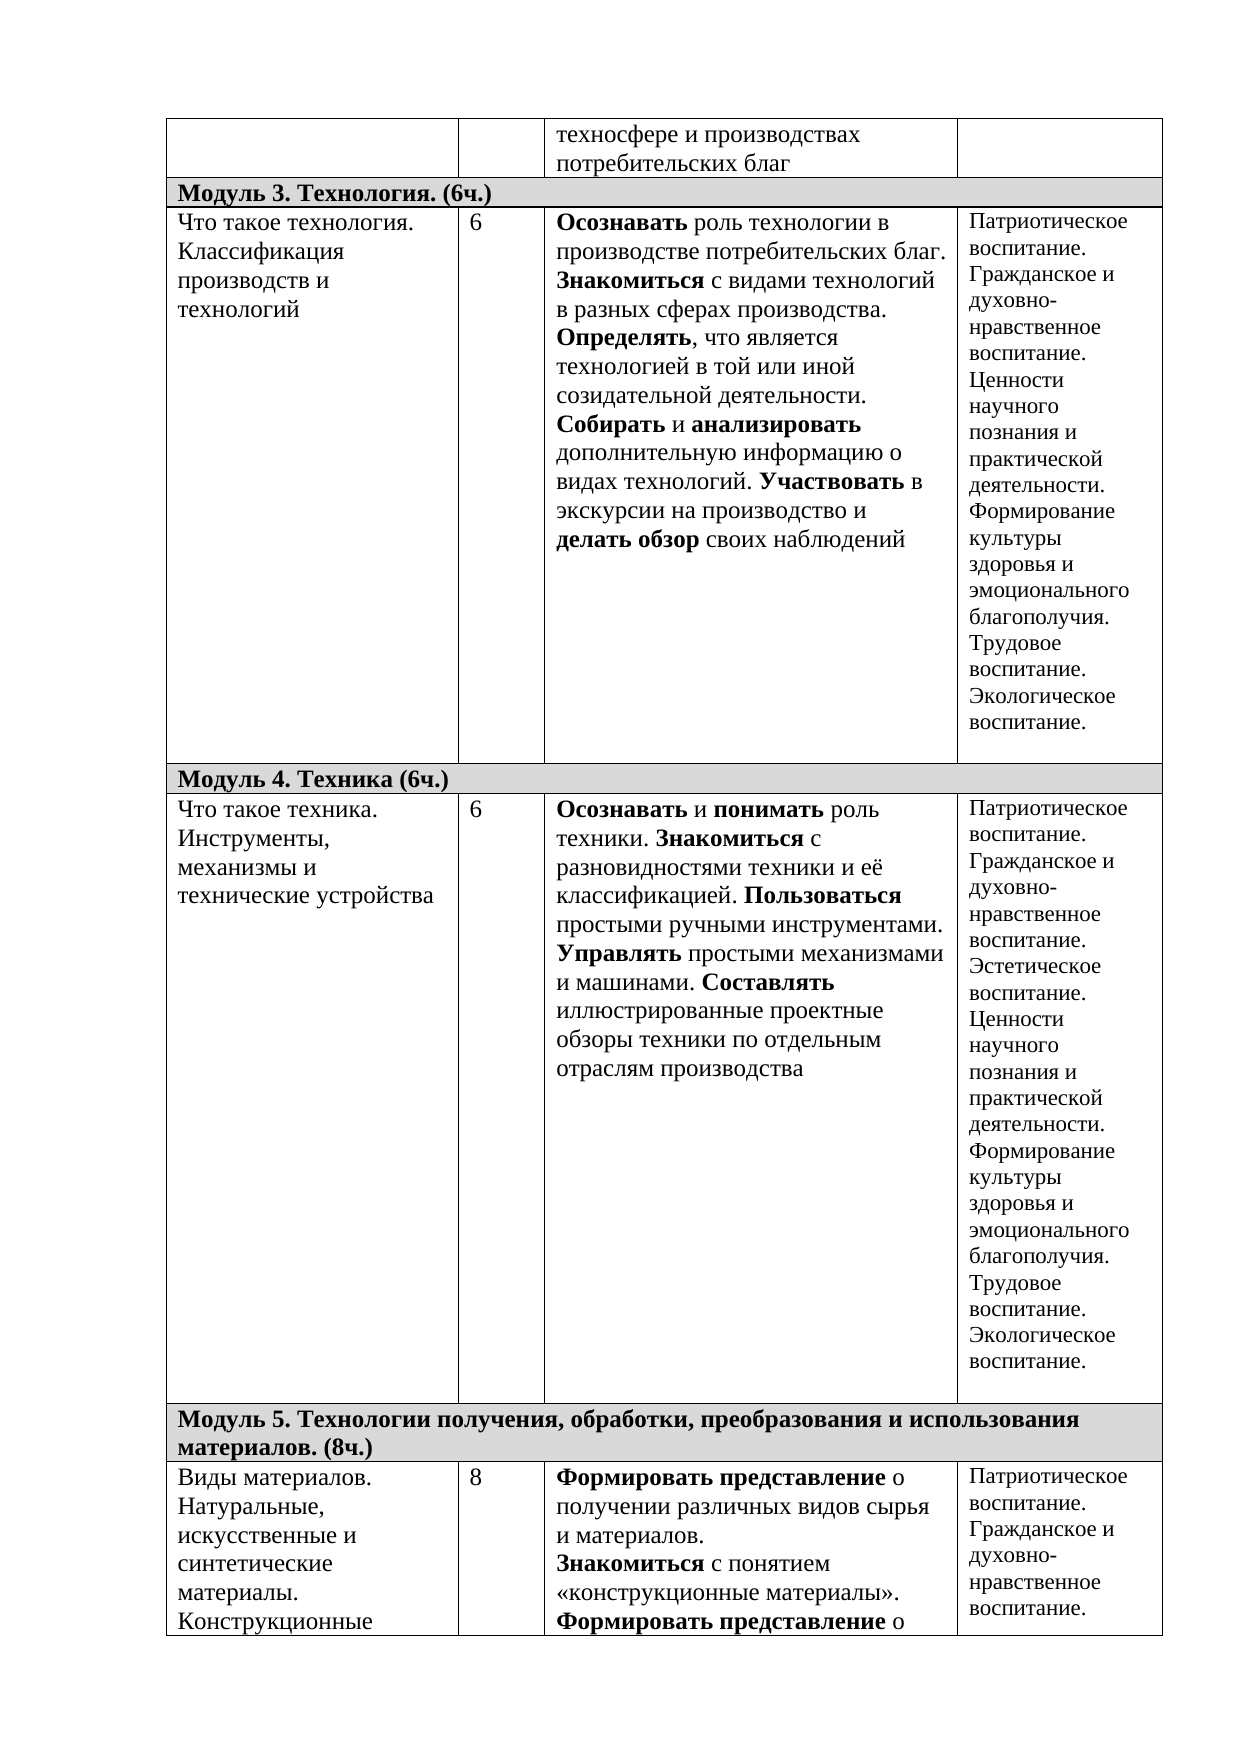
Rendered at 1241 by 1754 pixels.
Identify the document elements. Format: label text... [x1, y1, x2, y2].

table_cell 8 [459, 1462, 544, 1635]
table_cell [958, 1462, 1162, 1635]
table_cell Что такое техника. Инструменты, механизмы и технические устройства [167, 794, 458, 1403]
table_cell Модуль 4. Техника (6ч.) [167, 764, 1162, 793]
table_cell Что такое технология. Классификация производств и технологий [167, 208, 458, 763]
table_cell Модуль 3. Технология. (6ч.) [167, 178, 1162, 206]
table_cell 4 [459, 119, 544, 177]
table_cell 6 [459, 794, 544, 1403]
table_cell Осознавать и понимать роль техники. Знакомиться с разновидностями техники и её классификацией. Пользоваться простыми ручными инструментами. Управлять простыми механизмами и машинами. Составлять иллюстрированные проектные обзоры техники по отдельным отраслям производства [545, 794, 957, 1403]
table_cell Патриотическое воспитание. Гражданское и духовно-нравственное воспитание. Ценности научного познания и практической деятельности. Формирование культуры здоровья и эмоционального благополучия. Трудовое воспитание. Экологическое воспитание. [958, 208, 1162, 763]
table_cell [545, 1462, 957, 1635]
table_cell Осознавать роль технологии в производстве потребительских благ. Знакомиться с видами технологий в разных сферах производства. Определять, что является технологией в той или иной созидательной деятельности. Собирать и анализировать дополнительную информацию о видах технологий. Участвовать в экскурсии на производство и делать обзор своих наблюдений [545, 208, 957, 763]
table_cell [545, 119, 957, 177]
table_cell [958, 119, 1162, 177]
table_cell 6 [459, 208, 544, 763]
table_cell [167, 1462, 458, 1635]
table_cell Модуль 5. Технологии получения, обработки, преобразования и использования материалов. (8ч.) [167, 1404, 1162, 1461]
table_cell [167, 119, 458, 177]
